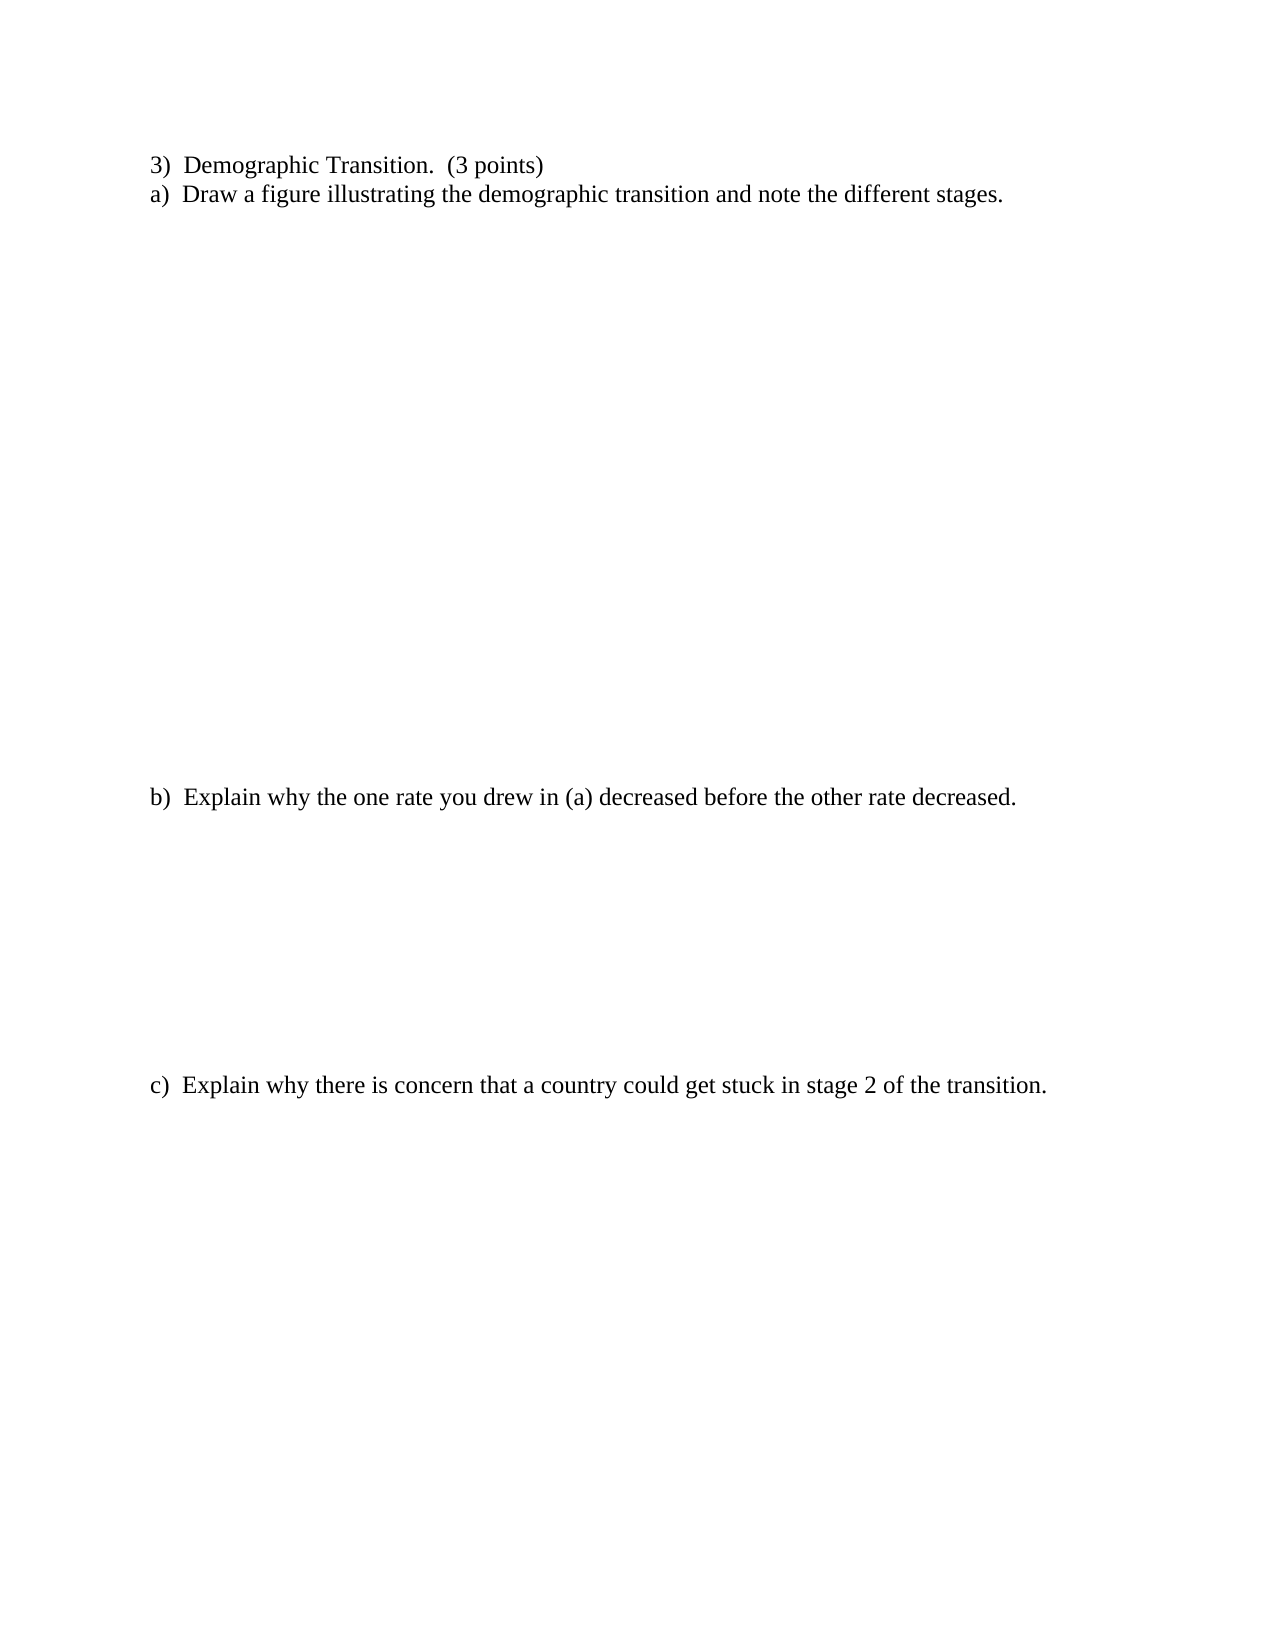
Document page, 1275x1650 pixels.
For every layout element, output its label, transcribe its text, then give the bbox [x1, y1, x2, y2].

text b) Explain why the one rate you drew in (a) decreased before the other rate decreased. [150, 782, 1125, 811]
text c) Explain why there is concern that a country could get stuck in stage 2 of the transition. [150, 1070, 1125, 1099]
text 3) Demographic Transition. (3 points) [150, 150, 1125, 179]
text a) Draw a figure illustrating the demographic transition and note the different stages. [150, 179, 1125, 207]
